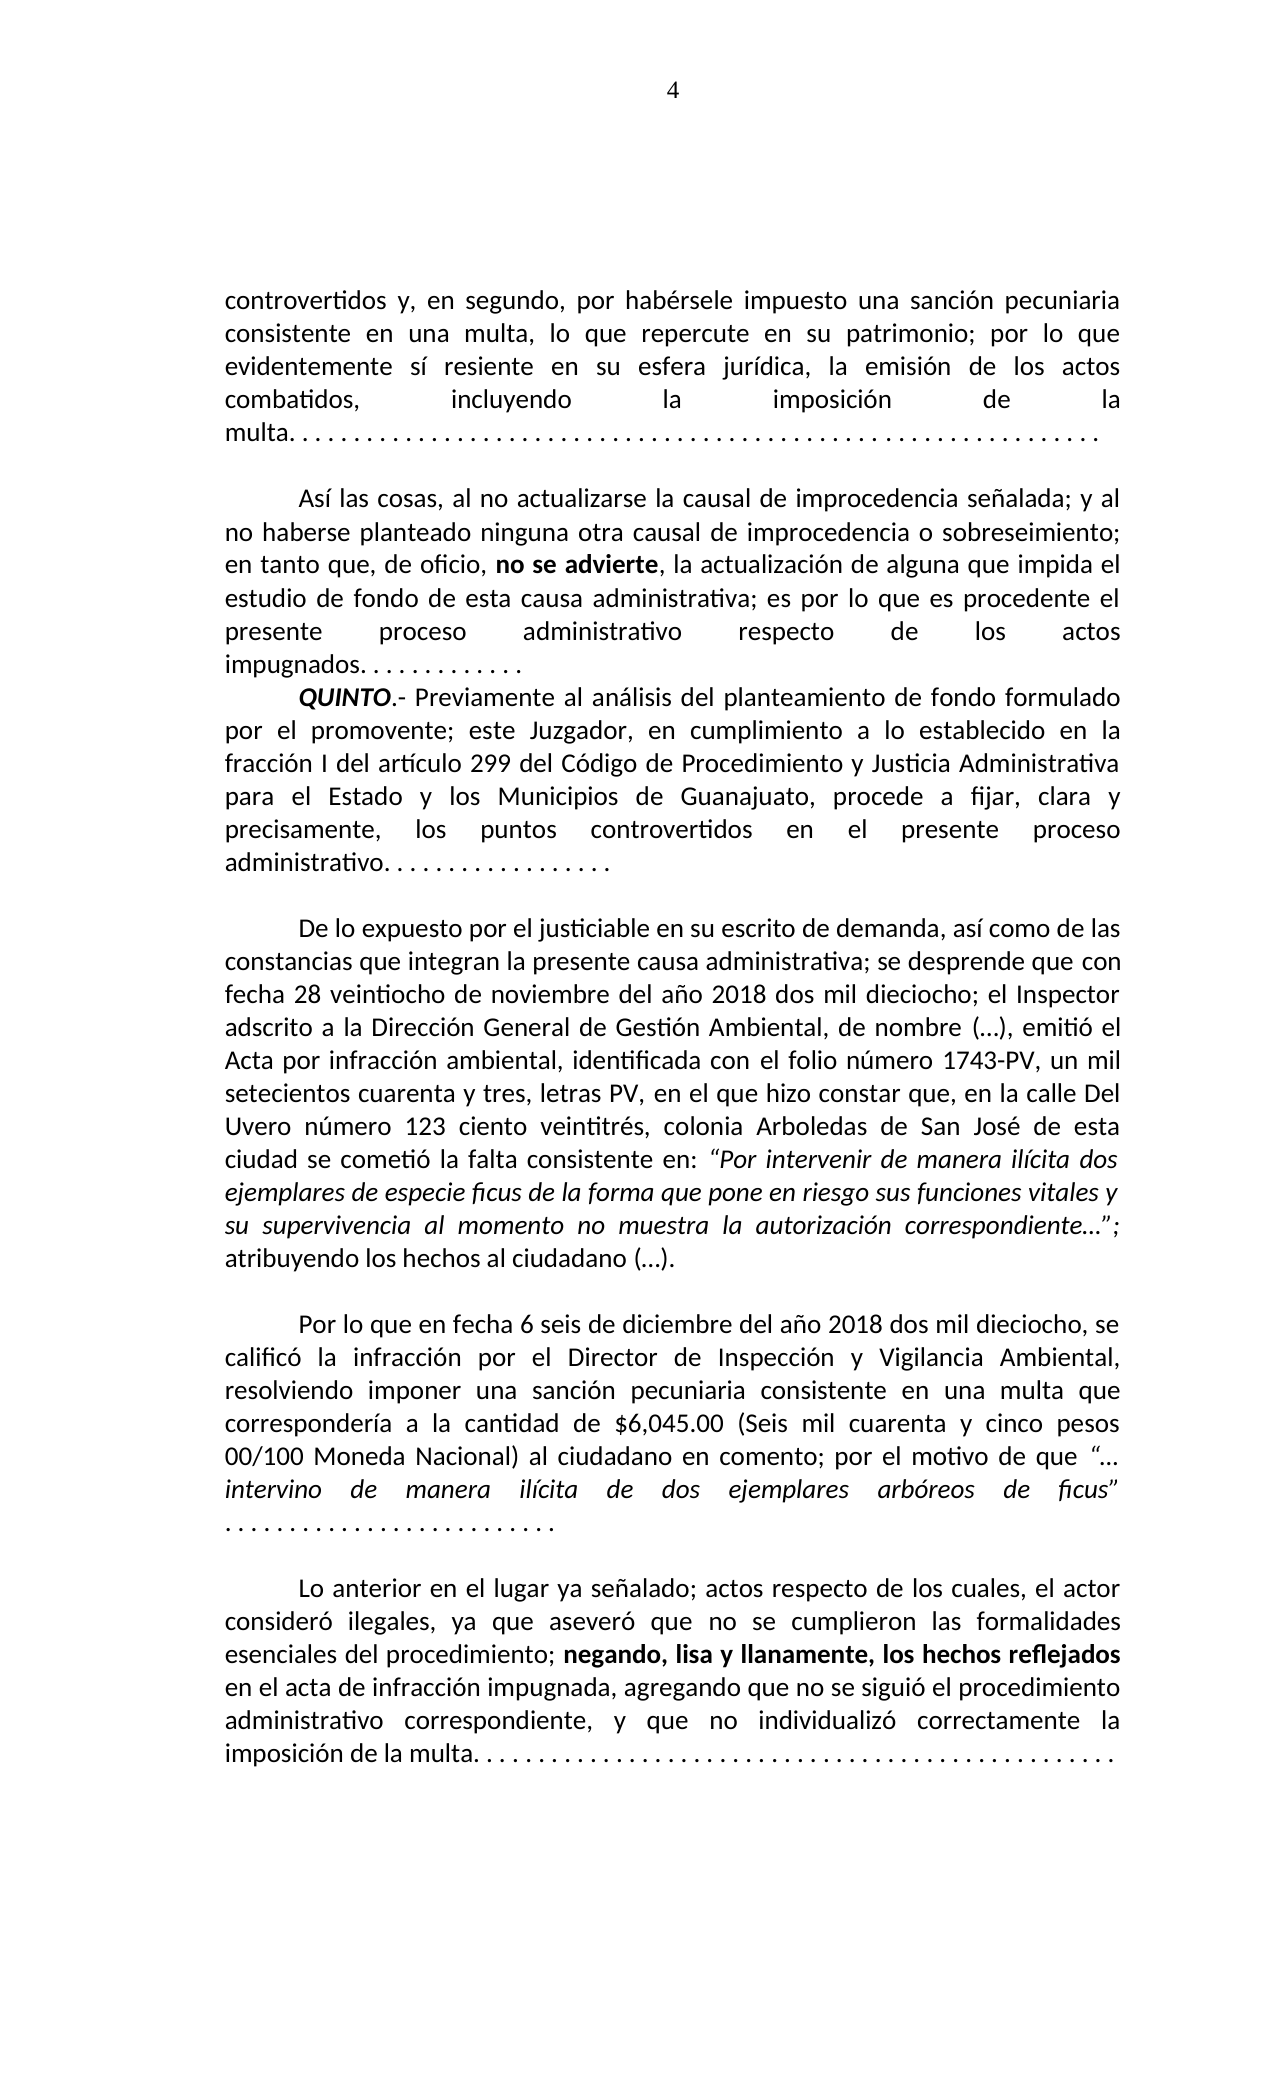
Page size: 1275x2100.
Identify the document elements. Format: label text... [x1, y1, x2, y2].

text QUINTO.- Previamente al análisis del planteamiento de fondo formulado por el promovente; este Juzgador, en cumplimiento a lo establecido en la fracción I del artículo 299 del Código de Procedimiento y Justicia Administrativa para el Estado y los Municipios de Guanajuato, procede a fijar, clara y precisamente, los puntos controvertidos en el presente proceso administrativo. . . . . . . . . . . . . . . . . . [224, 680, 1121, 878]
text Por lo que en fecha 6 seis de diciembre del año 2018 dos mil dieciocho, se calificó la infracción por el Director de Inspección y Vigilancia Ambiental, resolviendo imponer una sanción pecuniaria consistente en una multa que correspondería a la cantidad de $6,045.00 (Seis mil cuarenta y cinco pesos 00/100 Moneda Nacional) al ciudadano en comento; por el motivo de que “…intervino de manera ilícita de dos ejemplares arbóreos de ficus” . . . . . . . . . . . . . . . . . . . . . . . . . . [224, 1307, 1121, 1538]
text Lo anterior en el lugar ya señalado; actos respecto de los cuales, el actor consideró ilegales, ya que aseveró que no se cumplieron las formalidades esenciales del procedimiento; negando, lisa y llanamente, los hechos reflejados en el acta de infracción impugnada, agregando que no se siguió el procedimiento administrativo correspondiente, y que no individualizó correctamente la imposición de la multa. . . . . . . . . . . . . . . . . . . . . . . . . . . . . . . . . . . . . . . . . . . . . . . . . . [224, 1571, 1121, 1769]
text De lo expuesto por el justiciable en su escrito de demanda, así como de las constancias que integran la presente causa administrativa; se desprende que con fecha 28 veintiocho de noviembre del año 2018 dos mil dieciocho; el Inspector adscrito a la Dirección General de Gestión Ambiental, de nombre (…), emitió el Acta por infracción ambiental, identificada con el folio número 1743-PV, un mil setecientos cuarenta y tres, letras PV, en el que hizo constar que, en la calle Del Uvero número 123 ciento veintitrés, colonia Arboledas de San José de esta ciudad se cometió la falta consistente en: “Por intervenir de manera ilícita dos ejemplares de especie ficus de la forma que pone en riesgo sus funciones vitales y su supervivencia al momento no muestra la autorización correspondiente…”; atribuyendo los hechos al ciudadano (…). [224, 911, 1121, 1274]
text Así las cosas, al no actualizarse la causal de improcedencia señalada; y al no haberse planteado ninguna otra causal de improcedencia o sobreseimiento; en tanto que, de oficio, no se advierte, la actualización de alguna que impida el estudio de fondo de esta causa administrativa; es por lo que es procedente el presente proceso administrativo respecto de los actos impugnados. . . . . . . . . . . . . [224, 482, 1121, 680]
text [224, 283, 1121, 449]
